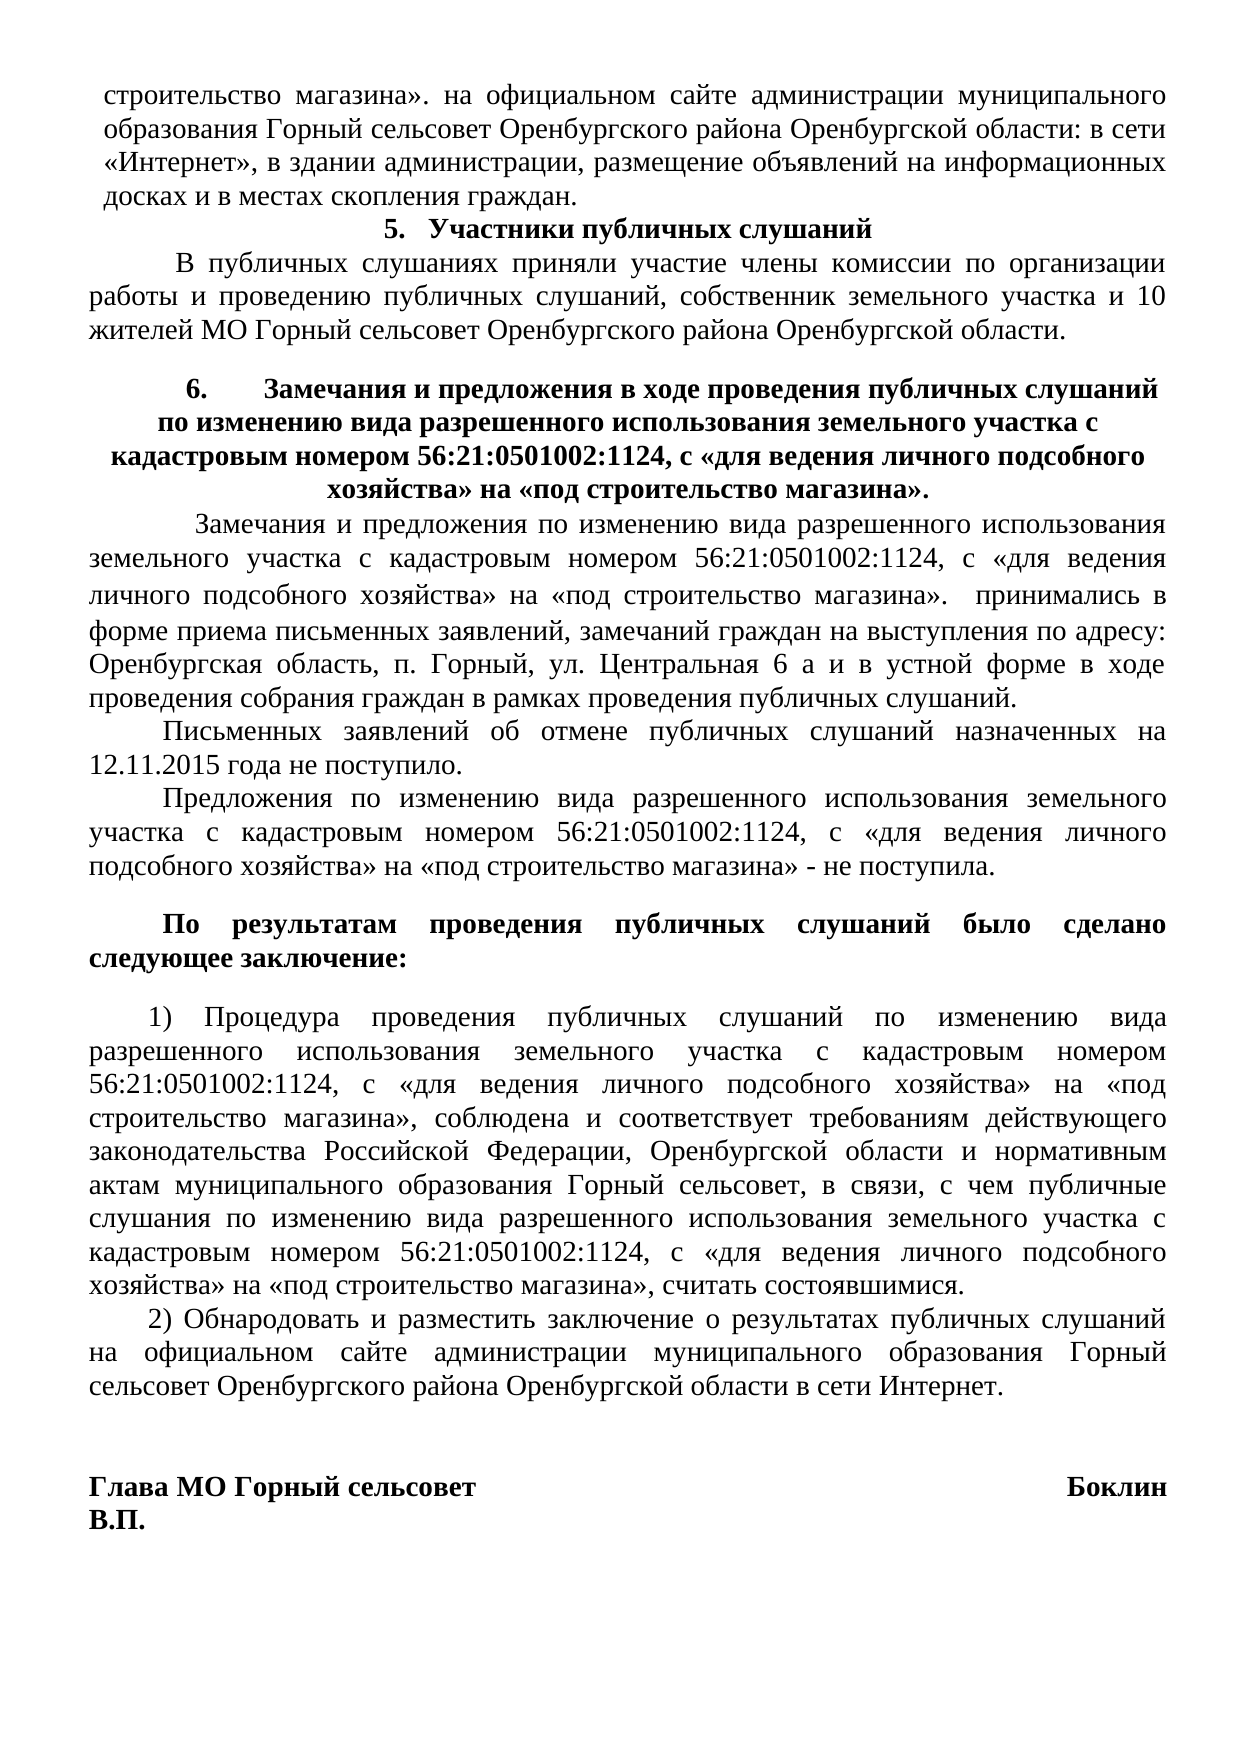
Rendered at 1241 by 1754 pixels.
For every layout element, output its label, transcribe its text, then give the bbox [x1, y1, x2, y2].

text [103, 77, 1167, 211]
text В публичных слушаниях приняли участие члены комиссии по организации работы и проведению публичных слушаний, собственник земельного участка и 10 жителей МО Горный сельсовет Оренбургского района Оренбургской области. [89, 245, 1167, 346]
text Письменных заявлений об отмене публичных слушаний назначенных на 12.11.2015 года не поступило. [89, 713, 1167, 781]
text Замечания и предложения по изменению вида разрешенного использования земельного участка с кадастровым номером 56:21:0501002:1124, с «для ведения личного подсобного хозяйства» на «под строительство магазина». принимались в форме приема письменных заявлений, замечаний граждан на выступления по адресу: Оренбургская область, п. Горный, ул. Центральная 6 а и в устной форме в ходе проведения собрания граждан в рамках проведения публичных слушаний. [89, 506, 1167, 713]
text По результатам проведения публичных слушаний было сделано следующее заключение: [89, 907, 1167, 974]
text Предложения по изменению вида разрешенного использования земельного участка с кадастровым номером 56:21:0501002:1124, с «для ведения личного подсобного хозяйства» на «под строительство магазина» - не поступила. [89, 781, 1167, 881]
text 2) Обнародовать и разместить заключение о результатах публичных слушаний на официальном сайте администрации муниципального образования Горный сельсовет Оренбургского района Оренбургской области в сети Интернет. [89, 1301, 1167, 1402]
text 1) Процедура проведения публичных слушаний по изменению вида разрешенного использования земельного участка с кадастровым номером 56:21:0501002:1124, с «для ведения личного подсобного хозяйства» на «под строительство магазина», соблюдена и соответствует требованиям действующего законодательства Российской Федерации, Оренбургской области и нормативным актам муниципального образования Горный сельсовет, в связи, с чем публичные слушания по изменению вида разрешенного использования земельного участка с кадастровым номером 56:21:0501002:1124, с «для ведения личного подсобного хозяйства» на «под строительство магазина», считать состоявшимися. [89, 999, 1167, 1301]
list Замечания и предложения в ходе проведения публичных слушаний по изменению вида разрешенного использования земельного участка с кадастровым номером 56:21:0501002:1124, с «для ведения личного подсобного хозяйства» на «под строительство магазина». [89, 371, 1167, 506]
list Участники публичных слушаний [89, 211, 1167, 245]
text Глава МО Горный сельсовет Боклин В.П. [89, 1469, 1167, 1536]
